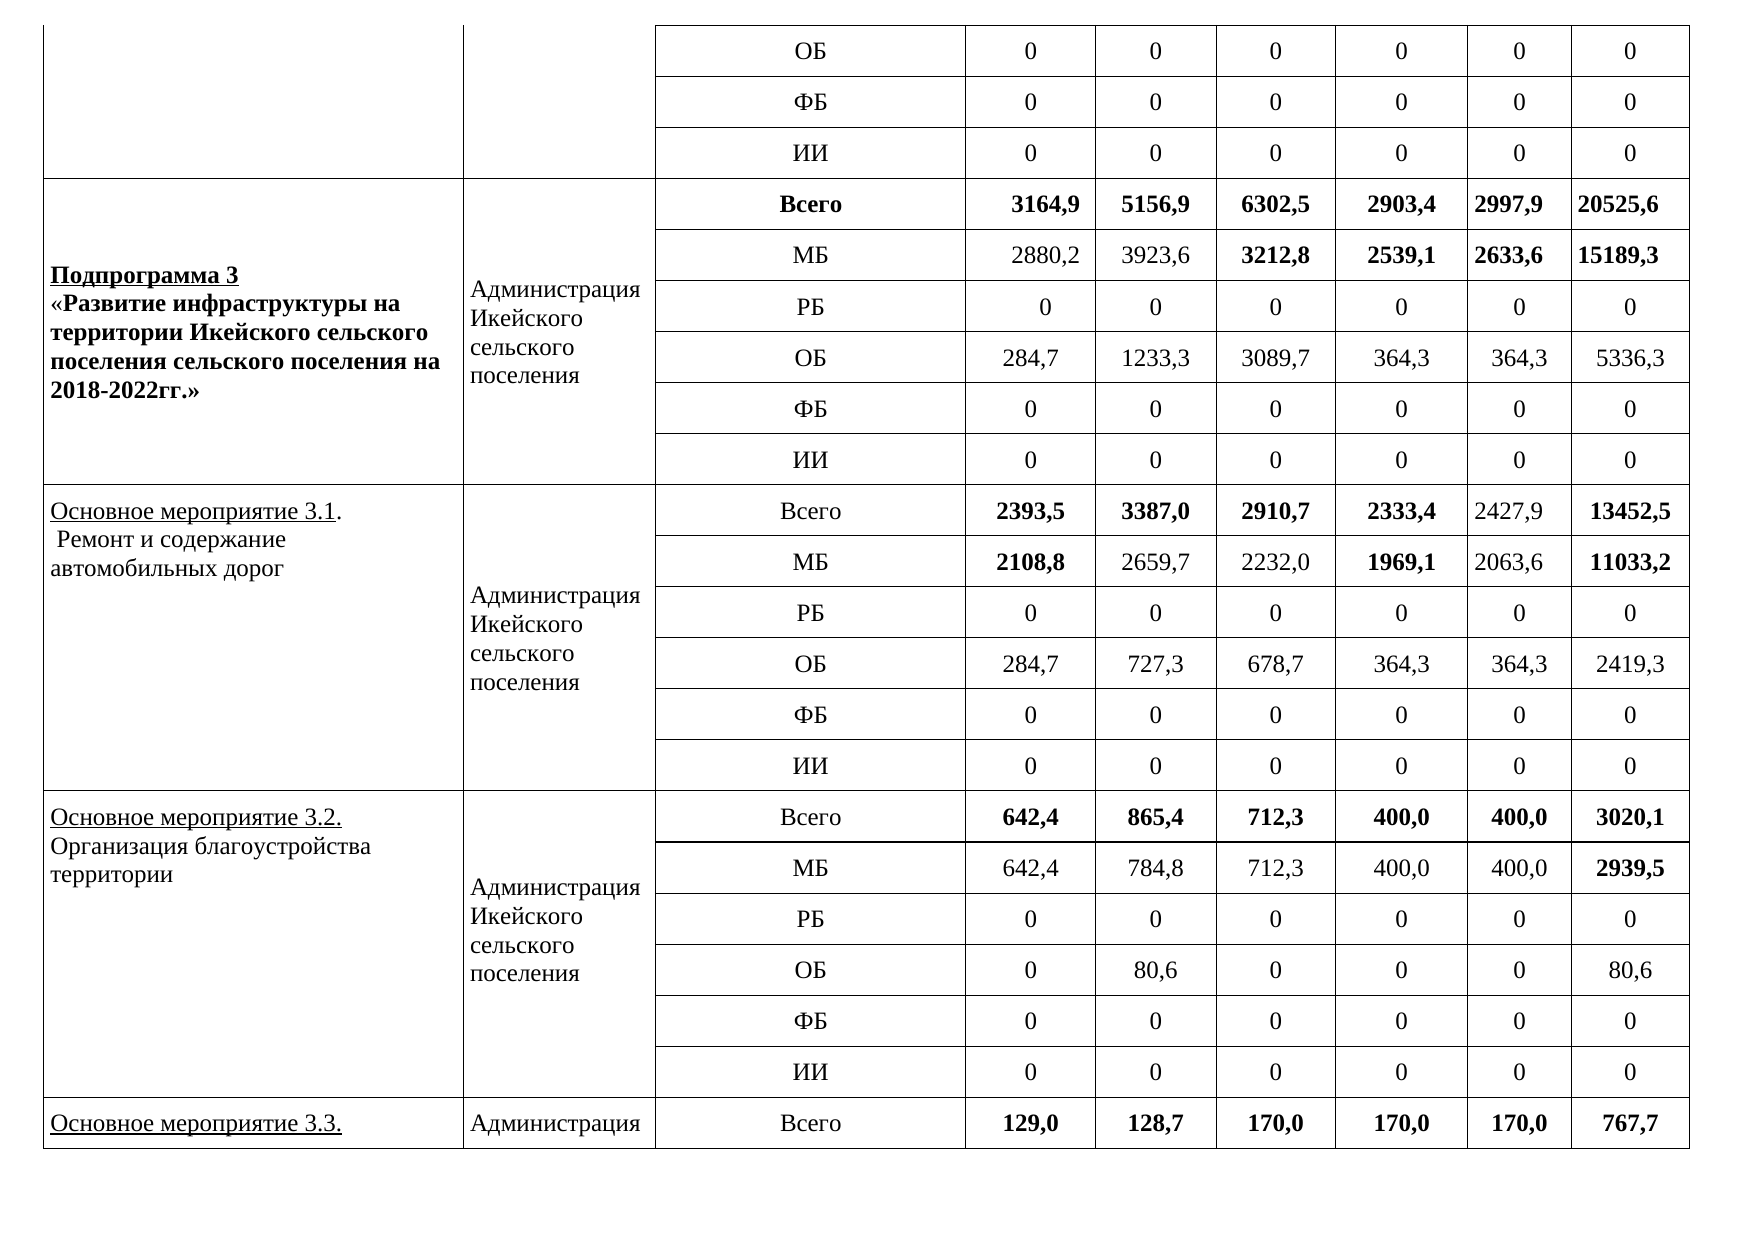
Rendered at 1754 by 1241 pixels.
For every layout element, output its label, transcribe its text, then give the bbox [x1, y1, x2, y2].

table_cell 364,3 [1336, 332, 1467, 382]
table_cell 2903,4 [1336, 179, 1467, 229]
table_cell 0 [1572, 587, 1689, 637]
table_cell 5336,3 [1572, 332, 1689, 382]
table_cell 0 [1096, 587, 1216, 637]
table_cell 0 [1572, 26, 1689, 76]
table_cell 0 [1336, 383, 1467, 433]
table_cell ФБ [656, 689, 965, 739]
table_cell 6302,5 [1217, 179, 1335, 229]
table_cell 20525,6 [1572, 179, 1689, 229]
table_cell 400,0 [1336, 791, 1467, 841]
table_cell ИИ [656, 1047, 965, 1097]
table_cell 0 [1096, 996, 1216, 1046]
table_cell 15189,3 [1572, 230, 1689, 280]
table_cell 642,4 [966, 843, 1095, 892]
table_cell 0 [1217, 740, 1335, 790]
table_cell 400,0 [1336, 843, 1467, 892]
table_cell 2333,4 [1336, 485, 1467, 535]
table_cell 2063,6 [1468, 536, 1571, 586]
table_cell 0 [1336, 77, 1467, 127]
table_cell 2997,9 [1468, 179, 1571, 229]
table_cell 2393,5 [966, 485, 1095, 535]
table_cell Основное мероприятие 3.2. Организация благоустройства территории [44, 791, 463, 1097]
table_cell 727,3 [1096, 638, 1216, 688]
table_cell 0 [1336, 128, 1467, 178]
table_cell ИИ [656, 740, 965, 790]
table_cell 0 [1572, 894, 1689, 943]
table_cell 0 [1336, 434, 1467, 484]
table_cell 2539,1 [1336, 230, 1467, 280]
table_cell 0 [1217, 281, 1335, 331]
table_cell 0 [966, 1047, 1095, 1097]
table_cell 0 [1217, 689, 1335, 739]
table_cell 0 [1217, 894, 1335, 943]
table_cell 0 [1572, 383, 1689, 433]
table_cell 3164,9 [966, 179, 1095, 229]
table_cell 2910,7 [1217, 485, 1335, 535]
table_cell 3089,7 [1217, 332, 1335, 382]
table_cell ОБ [656, 638, 965, 688]
table_cell 0 [1336, 281, 1467, 331]
table_cell 0 [1468, 587, 1571, 637]
table_cell 0 [1217, 996, 1335, 1046]
table_cell 0 [966, 281, 1095, 331]
table_cell Основное мероприятие 3.1. Ремонт и содержание автомобильных дорог [44, 485, 463, 790]
table_cell 0 [966, 77, 1095, 127]
table_cell 0 [1217, 77, 1335, 127]
table_cell 0 [966, 587, 1095, 637]
table_cell 0 [1096, 894, 1216, 943]
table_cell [44, 1098, 463, 1148]
table_cell 0 [1572, 434, 1689, 484]
table_cell 0 [1217, 26, 1335, 76]
table_cell 3387,0 [1096, 485, 1216, 535]
table_cell 0 [1336, 894, 1467, 943]
table_cell 1969,1 [1336, 536, 1467, 586]
table_cell 712,3 [1217, 791, 1335, 841]
table_cell 2419,3 [1572, 638, 1689, 688]
table_cell ОБ [656, 945, 965, 994]
table_cell Всего [656, 791, 965, 841]
table_cell ИИ [656, 434, 965, 484]
table_cell 0 [1336, 740, 1467, 790]
table_cell 0 [1096, 689, 1216, 739]
table_cell ФБ [656, 77, 965, 127]
table_cell 3212,8 [1217, 230, 1335, 280]
table_cell 0 [1336, 945, 1467, 994]
table_cell Всего [656, 1098, 965, 1148]
table_cell 0 [966, 26, 1095, 76]
table_cell 170,0 [1217, 1098, 1335, 1148]
table_cell 2659,7 [1096, 536, 1216, 586]
table_cell 0 [1572, 740, 1689, 790]
table_cell Администрация Икейского сельского поселения [464, 485, 655, 790]
table_cell 0 [1572, 281, 1689, 331]
table_cell 0 [966, 894, 1095, 943]
table_cell 128,7 [1096, 1098, 1216, 1148]
table_cell 0 [1336, 26, 1467, 76]
table_cell 0 [1096, 383, 1216, 433]
table_cell 0 [1468, 689, 1571, 739]
table_cell 0 [1468, 945, 1571, 994]
table_cell ОБ [656, 26, 965, 76]
table_cell 0 [1217, 434, 1335, 484]
table_cell 0 [1468, 1047, 1571, 1097]
table_cell 170,0 [1336, 1098, 1467, 1148]
table_cell 11033,2 [1572, 536, 1689, 586]
table_cell 0 [1468, 894, 1571, 943]
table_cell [464, 1098, 655, 1148]
table_cell 13452,5 [1572, 485, 1689, 535]
table_cell 170,0 [1468, 1098, 1571, 1148]
table_cell 0 [1572, 689, 1689, 739]
table_cell 0 [1096, 281, 1216, 331]
table_cell МБ [656, 536, 965, 586]
table_cell 0 [1096, 1047, 1216, 1097]
table_cell 1233,3 [1096, 332, 1216, 382]
table_cell 642,4 [966, 791, 1095, 841]
table_cell 3923,6 [1096, 230, 1216, 280]
table_cell 0 [1468, 281, 1571, 331]
table_cell 3020,1 [1572, 791, 1689, 841]
table_cell 2880,2 [966, 230, 1095, 280]
table_cell ФБ [656, 383, 965, 433]
table_cell 0 [1096, 77, 1216, 127]
table_cell 364,3 [1468, 638, 1571, 688]
table_cell 0 [1217, 945, 1335, 994]
table_cell 0 [1572, 128, 1689, 178]
table_cell 0 [1096, 740, 1216, 790]
table_cell РБ [656, 587, 965, 637]
table_cell 2939,5 [1572, 843, 1689, 892]
table_cell 0 [1336, 689, 1467, 739]
table_cell 712,3 [1217, 843, 1335, 892]
table_cell МБ [656, 843, 965, 892]
table_cell ИИ [656, 128, 965, 178]
table_cell 0 [966, 383, 1095, 433]
table_cell 0 [1096, 434, 1216, 484]
table_cell 2633,6 [1468, 230, 1571, 280]
table_cell 0 [1572, 1047, 1689, 1097]
table_cell 5156,9 [1096, 179, 1216, 229]
table_cell 865,4 [1096, 791, 1216, 841]
table_cell 0 [1217, 383, 1335, 433]
table_cell 2427,9 [1468, 485, 1571, 535]
table_cell 0 [966, 996, 1095, 1046]
table_cell 284,7 [966, 332, 1095, 382]
table_cell 0 [1336, 1047, 1467, 1097]
table_cell 364,3 [1336, 638, 1467, 688]
table_cell РБ [656, 894, 965, 943]
table_cell 129,0 [966, 1098, 1095, 1148]
table_cell 0 [966, 434, 1095, 484]
table_cell 0 [1096, 128, 1216, 178]
table_cell Подпрограмма 3 «Развитие инфраструктуры на территории Икейского сельского поселения сельского поселения на 2018-2022гг.» [44, 179, 463, 484]
table_cell 0 [1336, 587, 1467, 637]
table_cell 0 [966, 128, 1095, 178]
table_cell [464, 791, 655, 1097]
table_cell 0 [1572, 996, 1689, 1046]
table_cell МБ [656, 230, 965, 280]
table_cell 284,7 [966, 638, 1095, 688]
table_cell 0 [1572, 77, 1689, 127]
table_cell 80,6 [1572, 945, 1689, 994]
table_cell 2108,8 [966, 536, 1095, 586]
table_cell 364,3 [1468, 332, 1571, 382]
table_cell 0 [1468, 128, 1571, 178]
table_cell 2232,0 [1217, 536, 1335, 586]
table_cell 400,0 [1468, 843, 1571, 892]
table_cell Администрация Икейского сельского поселения [464, 179, 655, 484]
table_cell 0 [1217, 587, 1335, 637]
table_cell 0 [966, 740, 1095, 790]
table_cell 784,8 [1096, 843, 1216, 892]
table_cell 0 [1468, 383, 1571, 433]
table_cell 0 [1468, 26, 1571, 76]
table_cell РБ [656, 281, 965, 331]
table_cell 0 [1096, 26, 1216, 76]
table_cell 767,7 [1572, 1098, 1689, 1148]
table_cell ФБ [656, 996, 965, 1046]
table_cell 0 [1468, 77, 1571, 127]
table_cell ОБ [656, 332, 965, 382]
table_cell 678,7 [1217, 638, 1335, 688]
table_cell 0 [1217, 1047, 1335, 1097]
table_cell 0 [1468, 434, 1571, 484]
table_cell Всего [656, 179, 965, 229]
table_cell 80,6 [1096, 945, 1216, 994]
table_cell 400,0 [1468, 791, 1571, 841]
table_cell 0 [1468, 996, 1571, 1046]
table_cell 0 [1336, 996, 1467, 1046]
table_cell Всего [656, 485, 965, 535]
table_cell 0 [966, 945, 1095, 994]
table_cell 0 [1468, 740, 1571, 790]
table_cell 0 [1217, 128, 1335, 178]
table_cell 0 [966, 689, 1095, 739]
